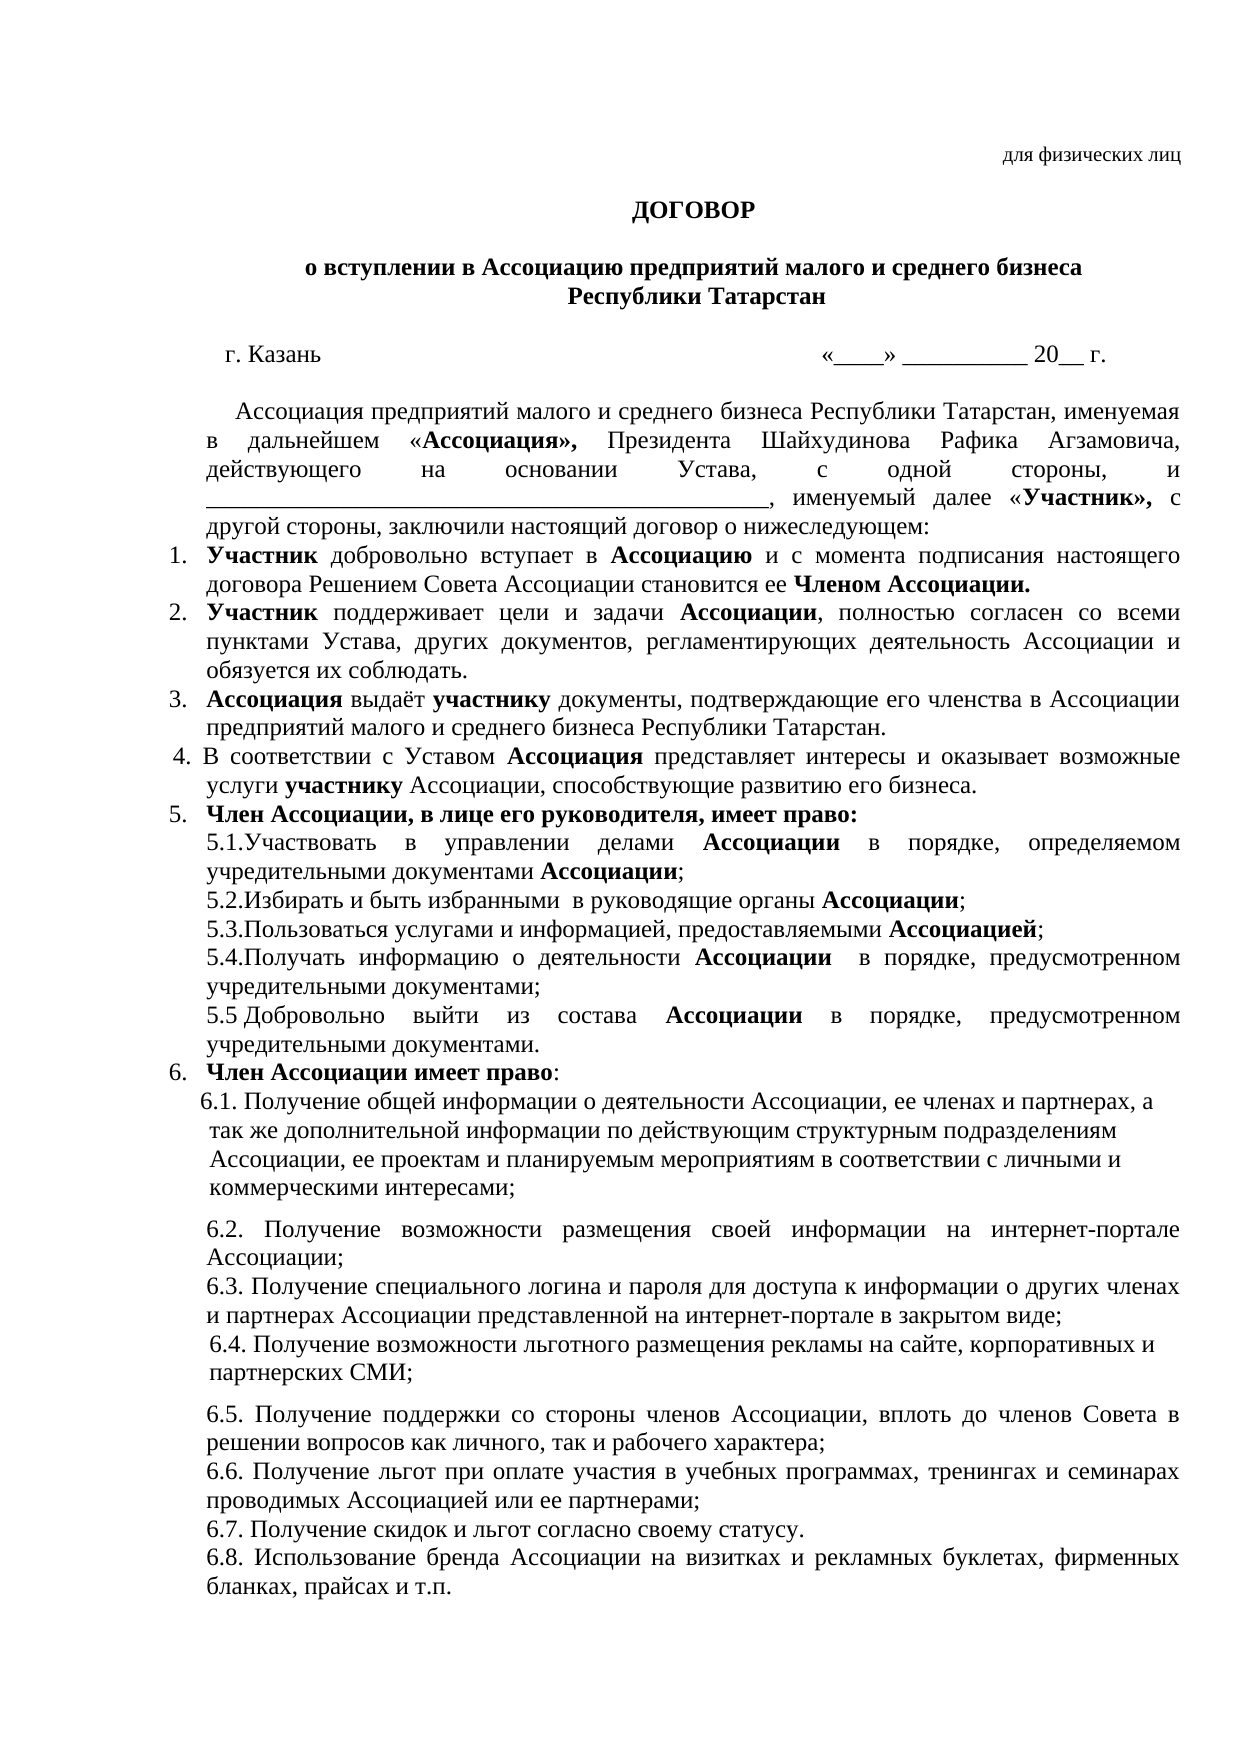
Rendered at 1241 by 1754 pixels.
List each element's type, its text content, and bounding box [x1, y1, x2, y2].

text 6.2. Получение возможности размещения своей информации на интернет-портале Ассоциации; [206, 1214, 1181, 1271]
text о вступлении в Ассоциацию предприятий малого и среднего бизнеса [206, 252, 1181, 281]
list Участник добровольно вступает в Ассоциацию и с момента подписания настоящего договора Решением Совета Ассоциации становится ее Членом Ассоциации. [169, 540, 1181, 597]
list Ассоциация выдаёт участнику документы, подтверждающие его членства в Ассоциации предприятий малого и среднего бизнеса Республики Татарстан. [169, 684, 1181, 741]
text 6.8. Использование бренда Ассоциации на визитках и рекламных буклетах, фирменных бланках, прайсах и т.п. [206, 1542, 1181, 1600]
text 5.2.Избирать и быть избранными в руководящие органы Ассоциации; [206, 885, 1181, 914]
list Добровольно выйти из состава Ассоциации в порядке, предусмотренном учредительными документами. [206, 1000, 1181, 1057]
text 6.3. Получение специального логина и пароля для доступа к информации о других членах и партнерах Ассоциации представленной на интернет-портале в закрытом виде; [206, 1271, 1181, 1329]
text 5.1.Участвовать в управлении делами Ассоциации в порядке, определяемом учредительными документами Ассоциации; [206, 827, 1181, 885]
text 6.5. Получение поддержки со стороны членов Ассоциации, вплоть до членов Совета в решении вопросов как личного, так и рабочего характера; [206, 1399, 1181, 1456]
list Член Ассоциации, в лице его руководителя, имеет право: [169, 799, 1181, 827]
text 5.4.Получать информацию о деятельности Ассоциации в порядке, предусмотренном учредительными документами; [206, 942, 1181, 1000]
text 6.1. Получение общей информации о деятельности Ассоциации, ее членах и партнерах, а так же дополнительной информации по действующим структурным подразделениям Ассоциации, ее проектам и планируемым мероприятиям в соответствии с личными и коммерческими интересами; [150, 1086, 1181, 1201]
text 6.7. Получение скидок и льгот согласно своему статусу. [206, 1514, 1181, 1542]
text г. Казань «____» __________ 20__ г. [206, 339, 1181, 367]
text Республики Татарстан [206, 281, 1181, 310]
text 4. В соответствии с Уставом Ассоциация представляет интересы и оказывает возможные услуги участнику Ассоциации, способствующие развитию его бизнеса. [162, 741, 1181, 799]
list Член Ассоциации имеет право: [169, 1057, 1181, 1086]
text 6.6. Получение льгот при оплате участия в учебных программах, тренингах и семинарах проводимых Ассоциацией или ее партнерами; [206, 1456, 1181, 1514]
text 6.4. Получение возможности льготного размещения рекламы на сайте, корпоративных и партнерских СМИ; [209, 1329, 1181, 1386]
list Участник поддерживает цели и задачи Ассоциации, полностью согласен со всеми пунктами Устава, других документов, регламентирующих деятельность Ассоциации и обязуется их соблюдать. [169, 597, 1181, 684]
title ДОГОВОР [206, 195, 1181, 224]
text для физических лиц [150, 142, 1181, 166]
text Ассоциация предприятий малого и среднего бизнеса Республики Татарстан, именуемая в дальнейшем «Ассоциация», Президента Шайхудинова Рафика Агзамовича, действующего на основании Устава, с одной стороны, и _____________________________________________, именуемый далее «Участник», с другой стороны, заключили настоящий договор о нижеследующем: [206, 396, 1181, 540]
text 5.3.Пользоваться услугами и информацией, предоставляемыми Ассоциацией; [206, 914, 1181, 942]
